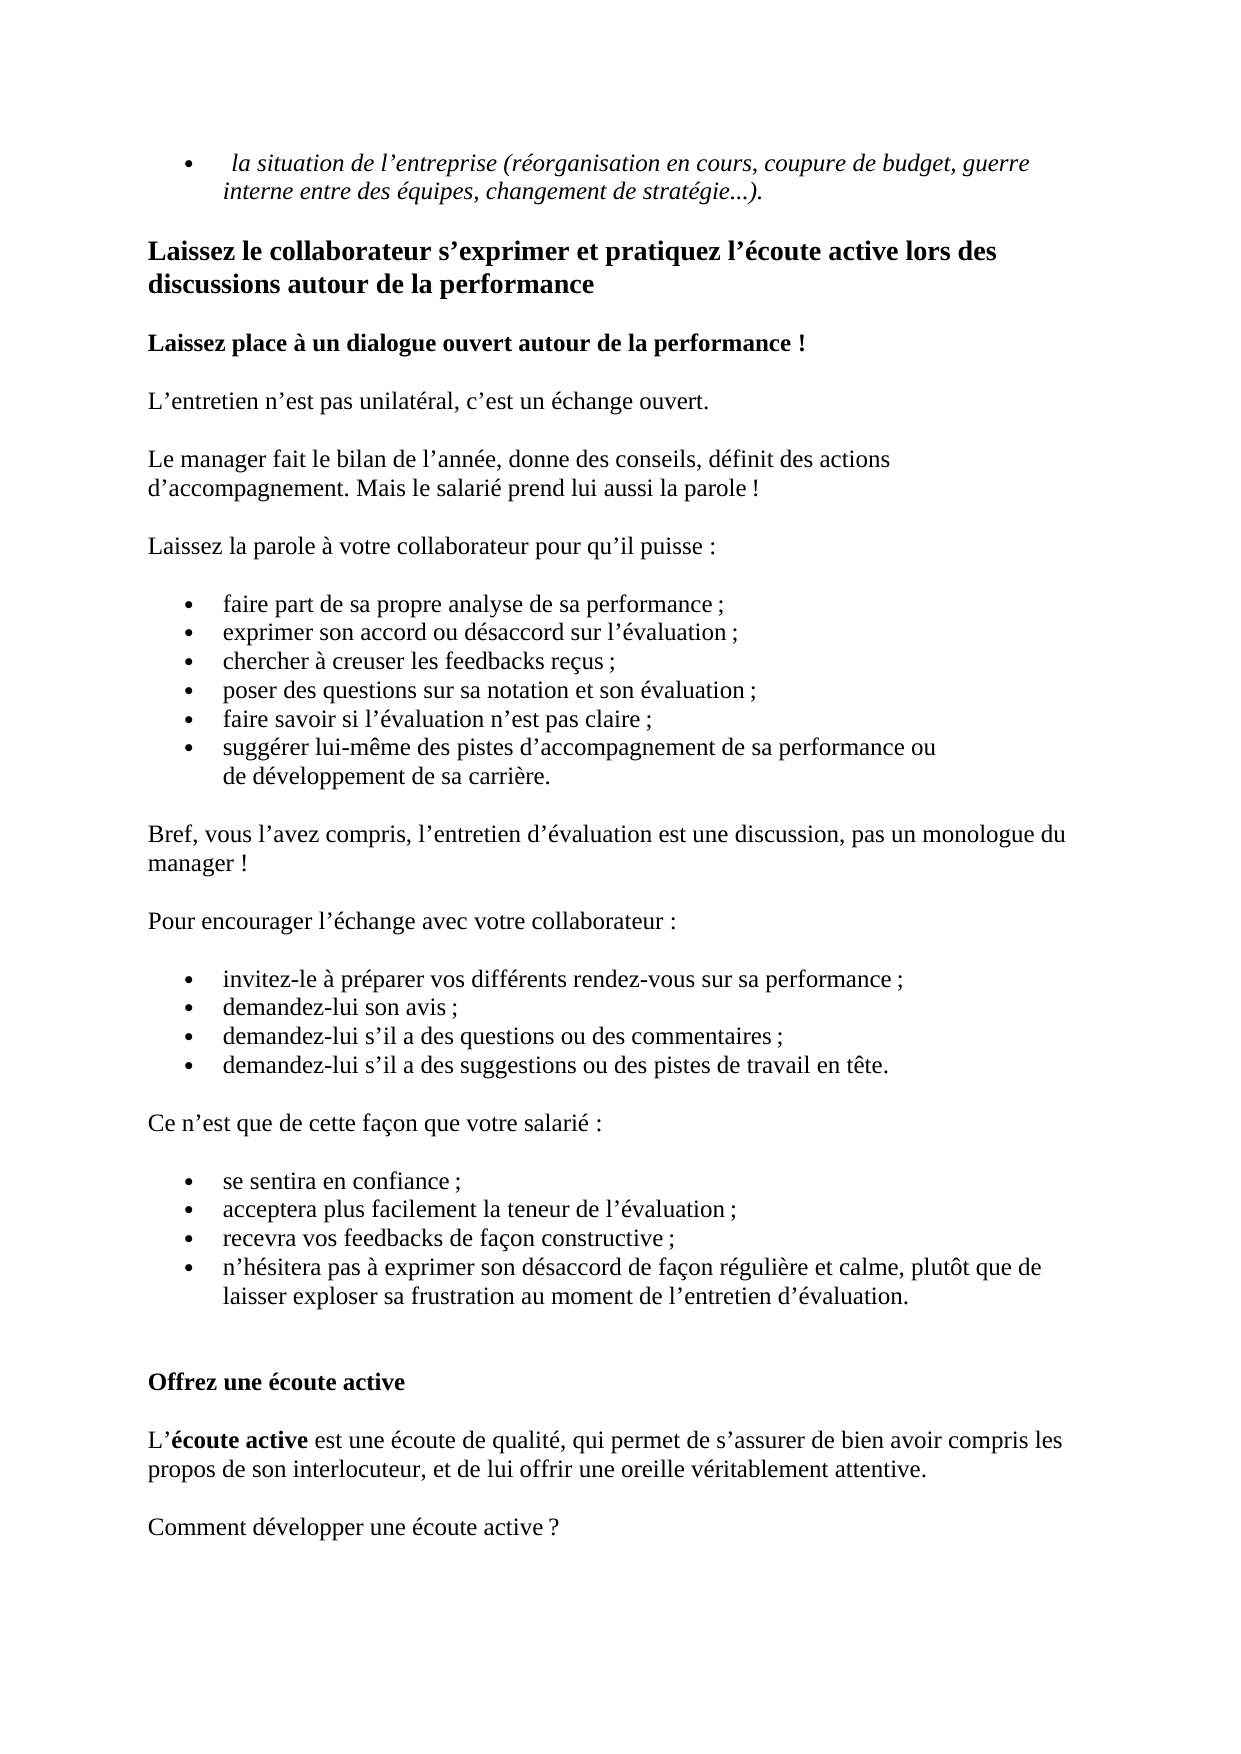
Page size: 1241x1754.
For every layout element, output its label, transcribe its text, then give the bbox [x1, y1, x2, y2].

text Comment développer une écoute active ? [148, 1512, 1093, 1541]
text Pour encourager l’échange avec votre collaborateur : [148, 906, 1093, 934]
list la situation de l’entreprise (réorganisation en cours, coupure de budget, guerre interne entre des équipes, changement de stratégie...). [185, 148, 1093, 205]
text L’entretien n’est pas unilatéral, c’est un échange ouvert. [148, 386, 1093, 415]
text Le manager fait le bilan de l’année, donne des conseils, définit des actions d’accompagnement. Mais le salarié prend lui aussi la parole ! [148, 444, 1093, 502]
list chercher à creuser les feedbacks reçus ; [185, 646, 1093, 675]
list faire part de sa propre analyse de sa performance ; [185, 589, 1093, 617]
list exprimer son accord ou désaccord sur l’évaluation ; [185, 617, 1093, 646]
list faire savoir si l’évaluation n’est pas claire ; [185, 704, 1093, 732]
list se sentira en confiance ; [185, 1166, 1093, 1194]
list poser des questions sur sa notation et son évaluation ; [185, 675, 1093, 704]
list demandez-lui son avis ; [185, 992, 1093, 1021]
text Laissez place à un dialogue ouvert autour de la performance ! [148, 328, 1093, 357]
text Ce n’est que de cette façon que votre salarié : [148, 1108, 1093, 1137]
text Bref, vous l’avez compris, l’entretien d’évaluation est une discussion, pas un monologue du manager ! [148, 819, 1093, 877]
list recevra vos feedbacks de façon constructive ; [185, 1223, 1093, 1252]
text Offrez une écoute active [148, 1367, 1093, 1396]
text L’écoute active est une écoute de qualité, qui permet de s’assurer de bien avoir compris les propos de son interlocuteur, et de lui offrir une oreille véritablement attentive. [148, 1425, 1093, 1483]
list n’hésitera pas à exprimer son désaccord de façon régulière et calme, plutôt que de laisser exploser sa frustration au moment de l’entretien d’évaluation. [185, 1252, 1093, 1338]
text Laissez le collaborateur s’exprimer et pratiquez l’écoute active lors des discussions autour de la performance [148, 234, 1093, 299]
list demandez-lui s’il a des questions ou des commentaires ; [185, 1021, 1093, 1050]
list acceptera plus facilement la teneur de l’évaluation ; [185, 1194, 1093, 1223]
list demandez-lui s’il a des suggestions ou des pistes de travail en tête. [185, 1050, 1093, 1079]
list suggérer lui-même des pistes d’accompagnement de sa performance ou de développement de sa carrière. [185, 732, 1093, 790]
list invitez-le à préparer vos différents rendez-vous sur sa performance ; [185, 964, 1093, 992]
text Laissez la parole à votre collaborateur pour qu’il puisse : [148, 531, 1093, 559]
